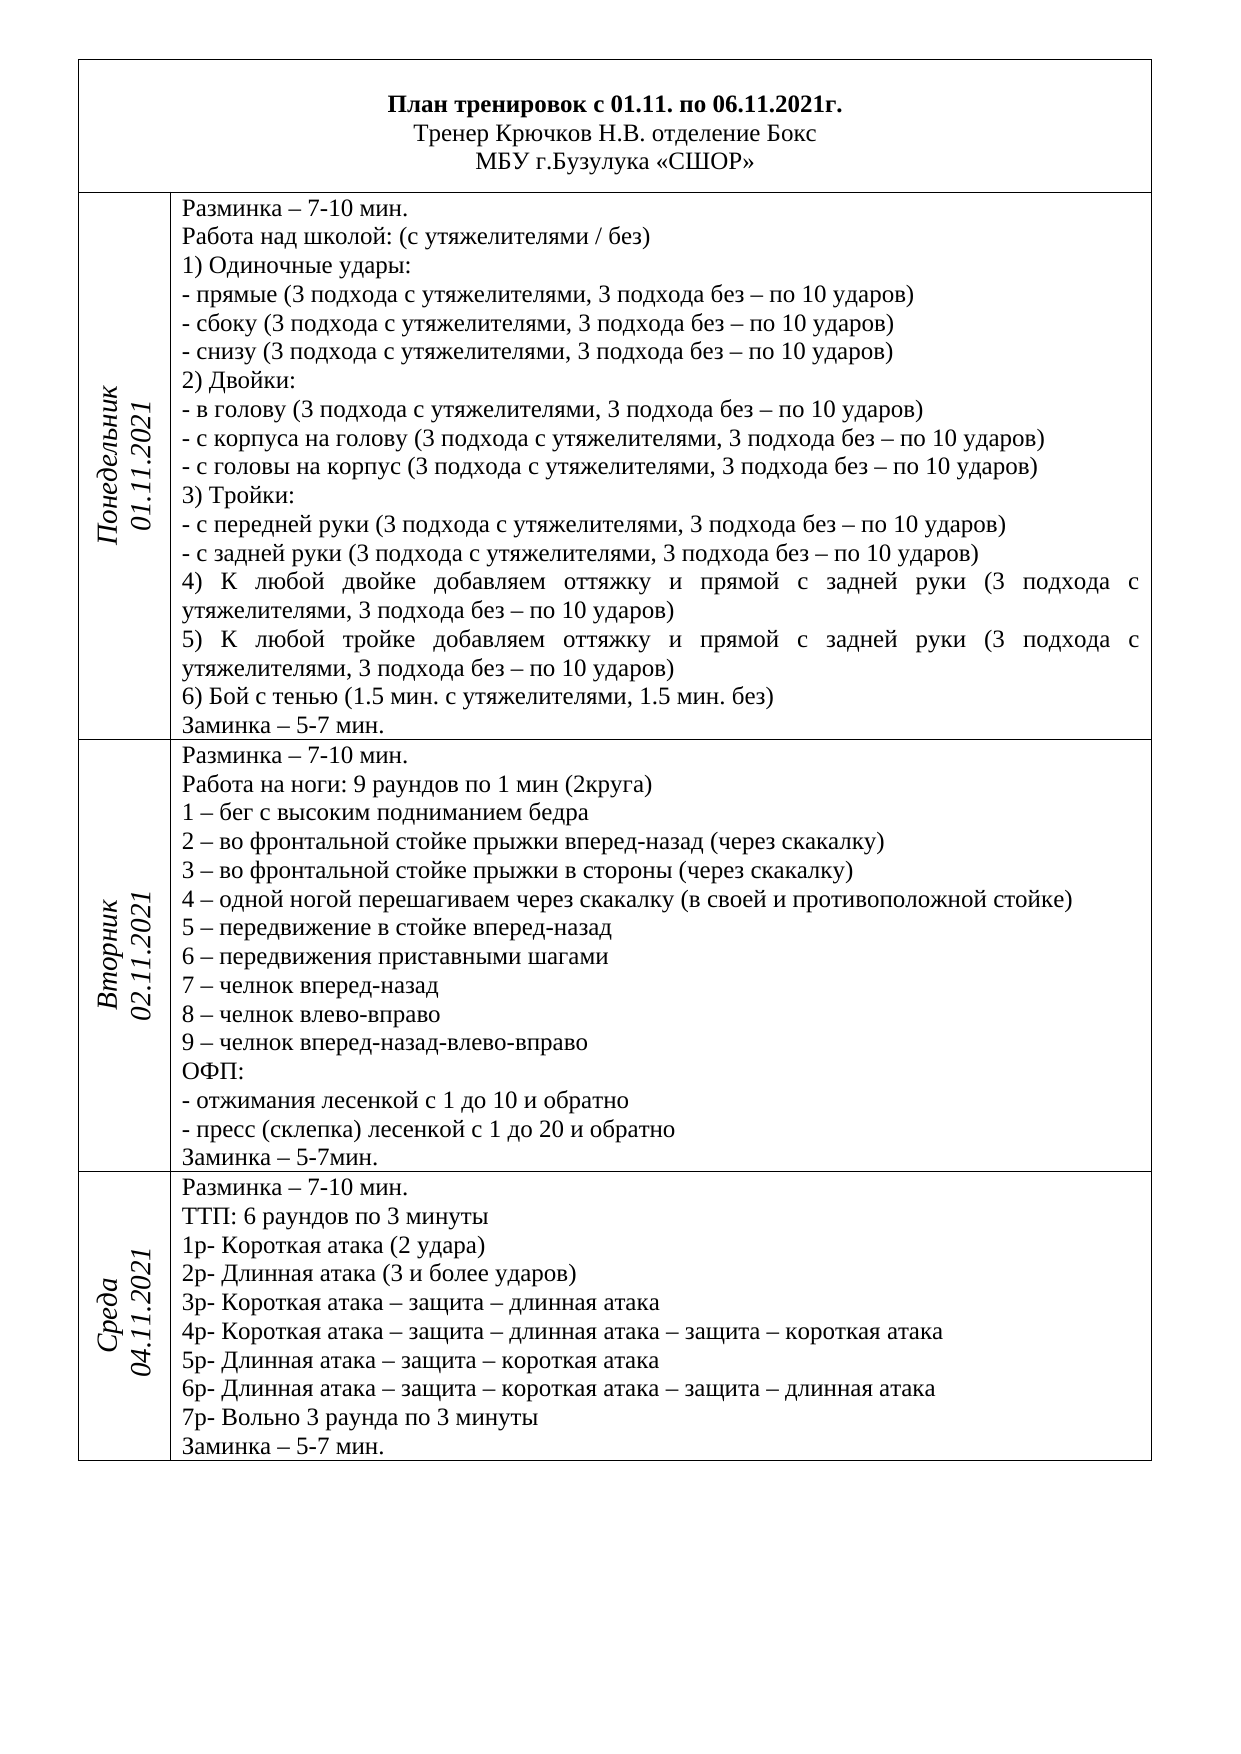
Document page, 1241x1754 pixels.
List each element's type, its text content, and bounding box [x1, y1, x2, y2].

table_cell Разминка – 7-10 мин. Работа над школой: (с утяжелителями / без) 1) Одиночные удары: - прямые (3 подхода с утяжелителями, 3 подхода без – по 10 ударов) - сбоку (3 подхода с утяжелителями, 3 подхода без – по 10 ударов) - снизу (3 подхода с утяжелителями, 3 подхода без – по 10 ударов) 2) Двойки: - в голову (3 подхода с утяжелителями, 3 подхода без – по 10 ударов) - с корпуса на голову (3 подхода с утяжелителями, 3 подхода без – по 10 ударов) - с головы на корпус (3 подхода с утяжелителями, 3 подхода без – по 10 ударов) 3) Тройки: - с передней руки (3 подхода с утяжелителями, 3 подхода без – по 10 ударов) - с задней руки (3 подхода с утяжелителями, 3 подхода без – по 10 ударов) 4) К любой двойке добавляем оттяжку и прямой с задней руки (3 подхода с утяжелителями, 3 подхода без – по 10 ударов) 5) К любой тройке добавляем оттяжку и прямой с задней руки (3 подхода с утяжелителями, 3 подхода без – по 10 ударов) 6) Бой с тенью (1.5 мин. с утяжелителями, 1.5 мин. без) Заминка – 5-7 мин. [171, 193, 1151, 739]
table_cell Разминка – 7-10 мин. ТТП: 6 раундов по 3 минуты 1р- Короткая атака (2 удара) 2р- Длинная атака (3 и более ударов) 3р- Короткая атака – защита – длинная атака 4р- Короткая атака – защита – длинная атака – защита – короткая атака 5р- Длинная атака – защита – короткая атака 6р- Длинная атака – защита – короткая атака – защита – длинная атака 7р- Вольно 3 раунда по 3 минуты Заминка – 5-7 мин. [171, 1172, 1151, 1460]
table_cell Понедельник 01.11.2021 [79, 193, 170, 739]
table_cell Вторник 02.11.2021 [79, 740, 170, 1171]
table_header План тренировок с 01.11. по 06.11.2021г. Тренер Крючков Н.В. отделение Бокс МБУ г.Бузулука «СШОР» [79, 60, 1151, 192]
table_cell Среда 04.11.2021 [79, 1172, 170, 1460]
table_cell Разминка – 7-10 мин. Работа на ноги: 9 раундов по 1 мин (2круга) 1 – бег с высоким подниманием бедра 2 – во фронтальной стойке прыжки вперед-назад (через скакалку) 3 – во фронтальной стойке прыжки в стороны (через скакалку) 4 – одной ногой перешагиваем через скакалку (в своей и противоположной стойке) 5 – передвижение в стойке вперед-назад 6 – передвижения приставными шагами 7 – челнок вперед-назад 8 – челнок влево-вправо 9 – челнок вперед-назад-влево-вправо ОФП: - отжимания лесенкой с 1 до 10 и обратно - пресс (склепка) лесенкой с 1 до 20 и обратно Заминка – 5-7мин. [171, 740, 1151, 1171]
